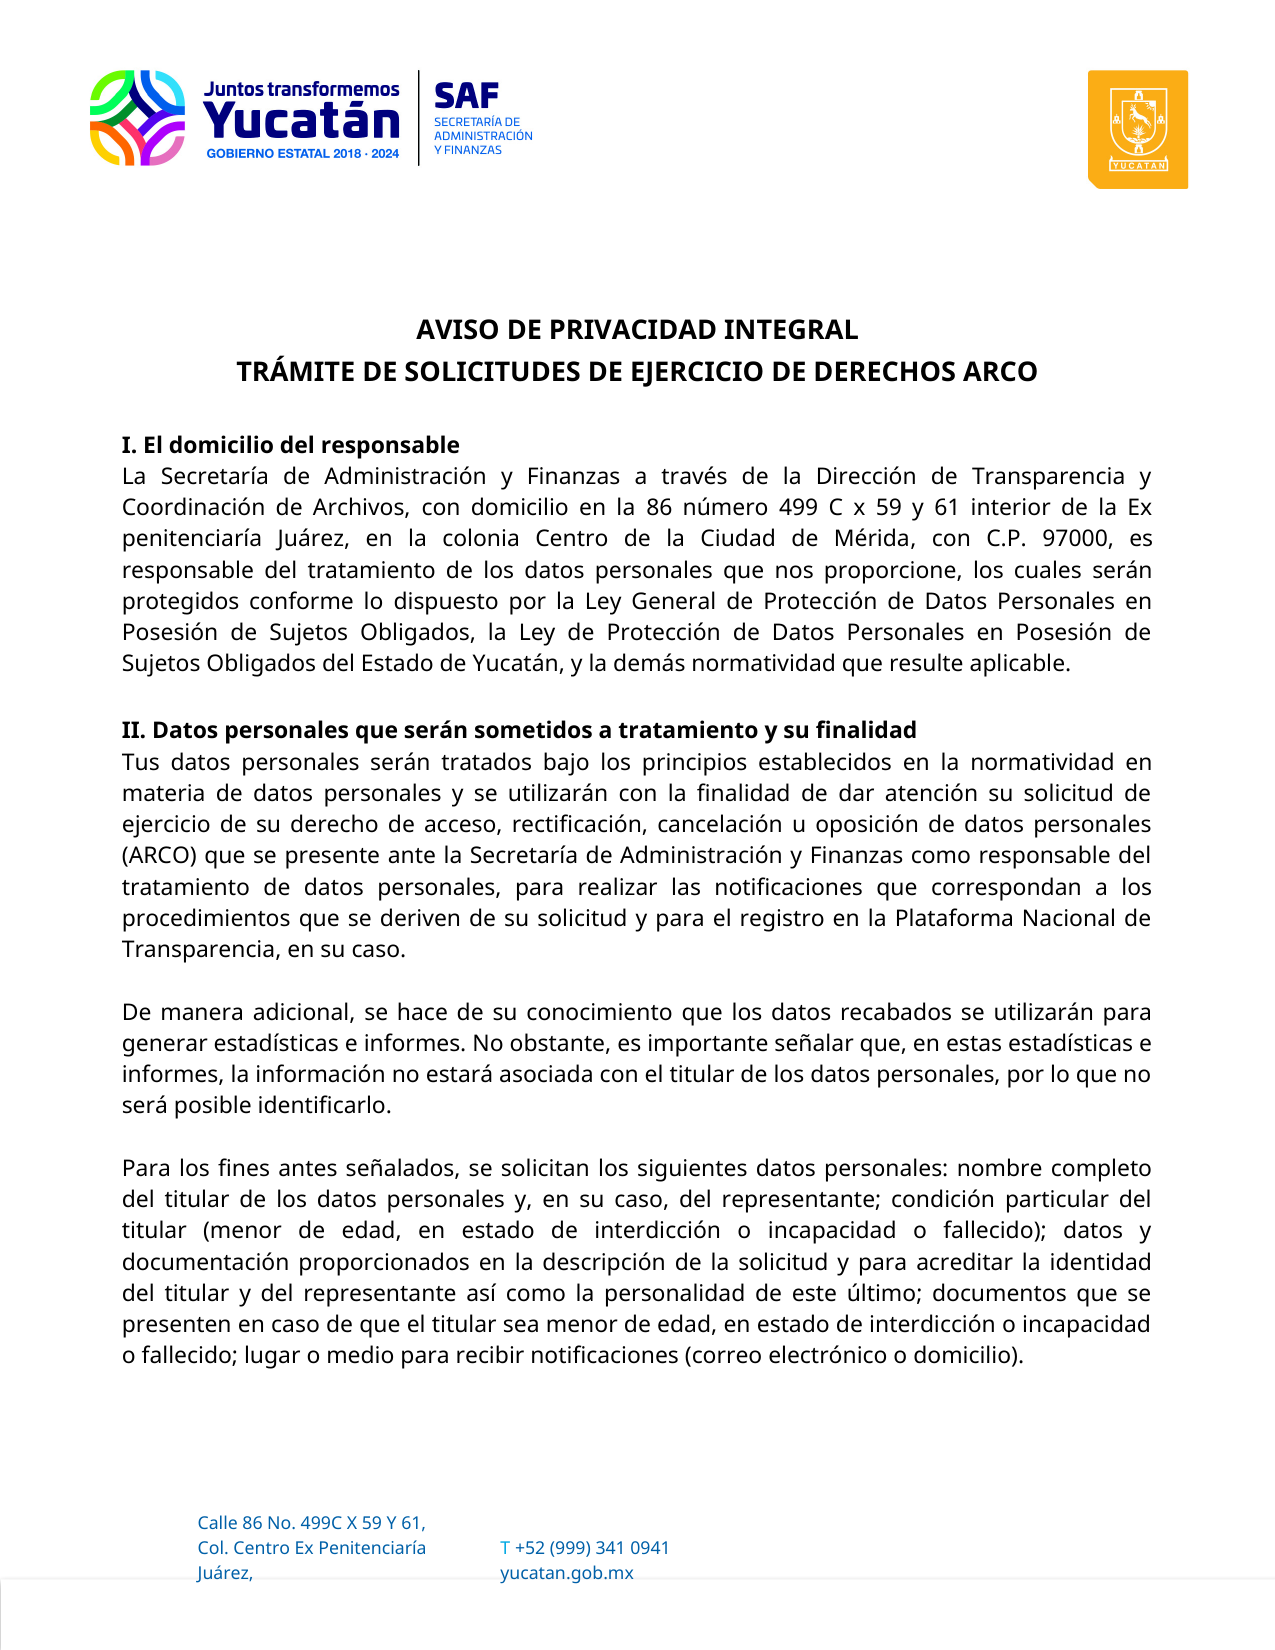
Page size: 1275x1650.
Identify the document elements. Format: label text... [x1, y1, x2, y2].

text La Secretaría de Administración y Finanzas a través de la Dirección de Transparencia y Coordinación de Archivos, con domicilio en la 86 número 499 C x 59 y 61 interior de la Ex penitenciaría Juárez, en la colonia Centro de la Ciudad de Mérida, con C.P. 97000, es responsable del tratamiento de los datos personales que nos proporcione, los cuales serán protegidos conforme lo dispuesto por la Ley General de Protección de Datos Personales en Posesión de Sujetos Obligados, la Ley de Protección de Datos Personales en Posesión de Sujetos Obligados del Estado de Yucatán, y la demás normatividad que resulte aplicable. [122, 460, 1153, 678]
text Para los fines antes señalados, se solicitan los siguientes datos personales: nombre completo del titular de los datos personales y, en su caso, del representante; condición particular del titular (menor de edad, en estado de interdicción o incapacidad o fallecido); datos y documentación proporcionados en la descripción de la solicitud y para acreditar la identidad del titular y del representante así como la personalidad de este último; documentos que se presenten en caso de que el titular sea menor de edad, en estado de interdicción o incapacidad o fallecido; lugar o medio para recibir notificaciones (correo electrónico o domicilio). [122, 1152, 1153, 1371]
text II. Datos personales que serán sometidos a tratamiento y su finalidad [122, 714, 1153, 746]
text Tus datos personales serán tratados bajo los principios establecidos en la normatividad en materia de datos personales y se utilizarán con la finalidad de dar atención su solicitud de ejercicio de su derecho de acceso, rectificación, cancelación u oposición de datos personales (ARCO) que se presente ante la Secretaría de Administración y Finanzas como responsable del tratamiento de datos personales, para realizar las notificaciones que correspondan a los procedimientos que se deriven de su solicitud y para el registro en la Plataforma Nacional de Transparencia, en su caso. [122, 746, 1153, 964]
text I. El domicilio del responsable [122, 428, 1153, 460]
text De manera adicional, se hace de su conocimiento que los datos recabados se utilizarán para generar estadísticas e informes. No obstante, es importante señalar que, en estas estadísticas e informes, la información no estará asociada con el titular de los datos personales, por lo que no será posible identificarlo. [122, 996, 1153, 1121]
text TRÁMITE DE SOLICITUDES DE EJERCICIO DE DERECHOS ARCO [210, 352, 1065, 389]
picture [1, 0, 1275, 189]
text AVISO DE PRIVACIDAD INTEGRAL [122, 310, 1153, 347]
